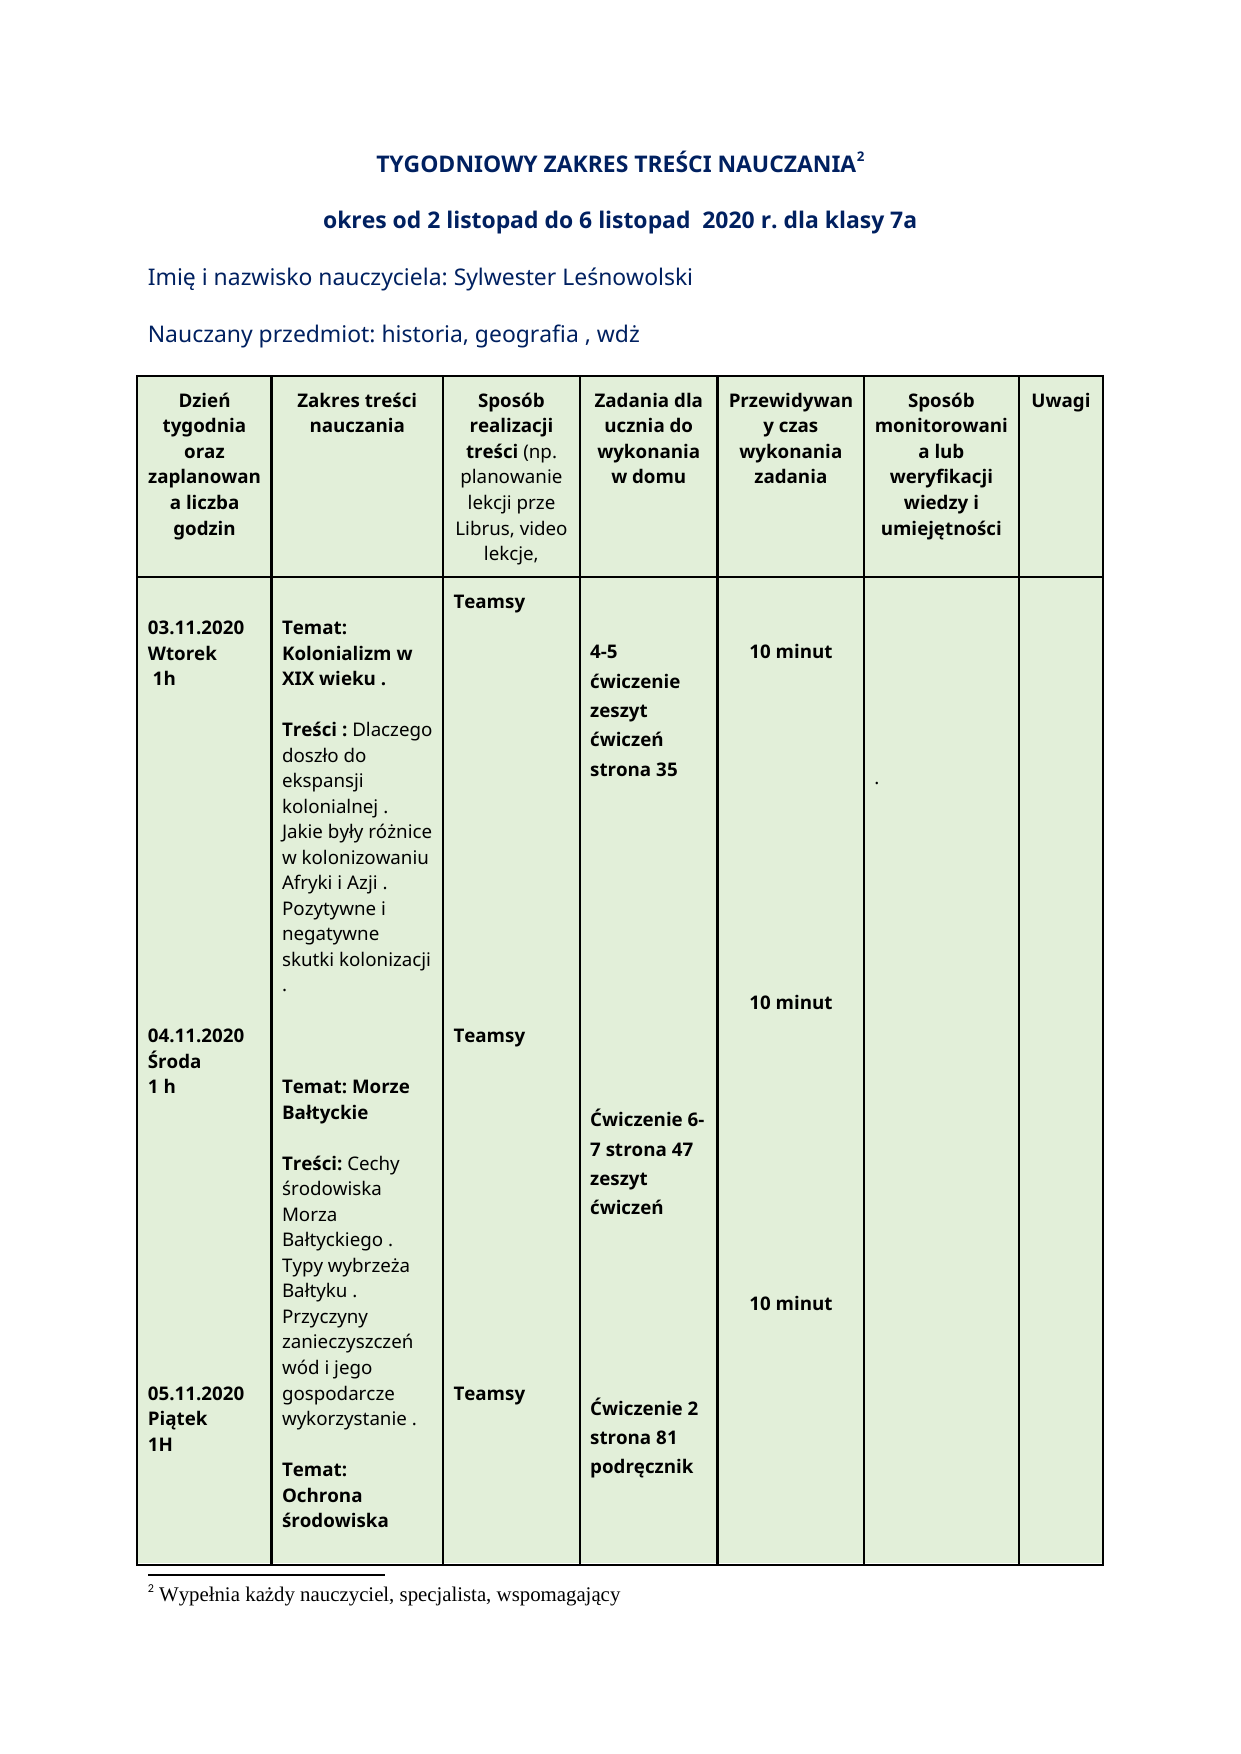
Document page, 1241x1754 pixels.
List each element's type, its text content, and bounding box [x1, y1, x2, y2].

text Imię i nazwisko nauczyciela: Sylwester Leśnowolski [148, 261, 1093, 292]
table_header Zadania dla ucznia do wykonania w domu [581, 377, 716, 576]
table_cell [719, 578, 863, 1563]
table_cell [1020, 578, 1102, 1563]
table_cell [444, 578, 579, 1563]
table_header Przewidywany czas wykonania zadania [719, 377, 863, 576]
table_cell . [865, 578, 1018, 1563]
text okres od 2 listopad do 6 listopad 2020 r. dla klasy 7a [148, 204, 1093, 236]
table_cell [273, 578, 442, 1563]
text TYGODNIOWY ZAKRES TREŚCI NAUCZANIA [148, 148, 1093, 179]
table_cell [581, 578, 716, 1563]
text Nauczany przedmiot: historia, geografia , wdż [148, 318, 1093, 349]
table_header Sposób realizacji treści (np. planowanie lekcji prze Librus, video lekcje, [444, 377, 579, 576]
table_header Zakres treści nauczania [273, 377, 442, 576]
table_header Uwagi [1020, 377, 1102, 576]
table_header Dzień tygodnia oraz zaplanowana liczba godzin [138, 377, 270, 576]
table_header Sposób monitorowania lub weryfikacji wiedzy i umiejętności [865, 377, 1018, 576]
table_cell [138, 578, 270, 1563]
